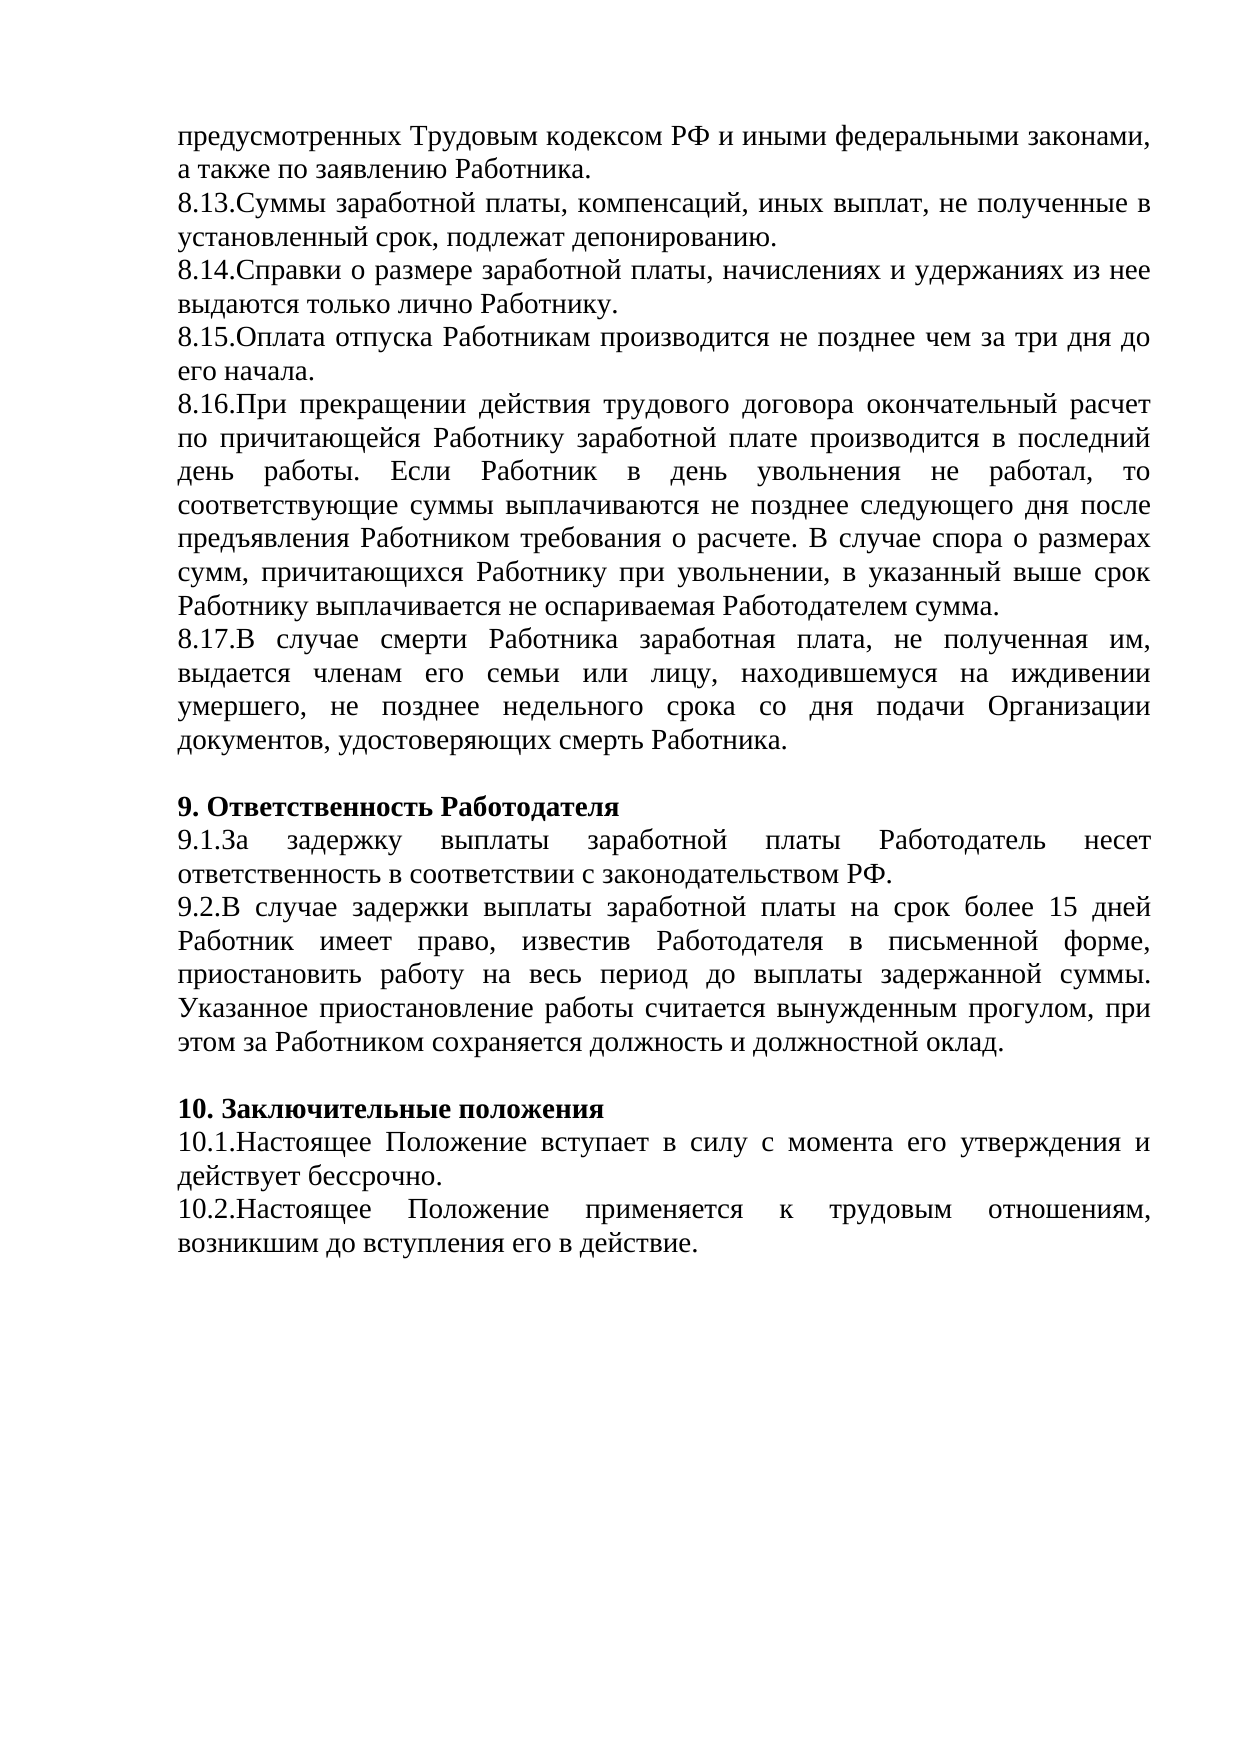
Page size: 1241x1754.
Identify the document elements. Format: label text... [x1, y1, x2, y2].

text 8.15.Оплата отпуска Работникам производится не позднее чем за три дня до его начала. [177, 319, 1152, 386]
text 10.1.Настоящее Положение вступает в силу с момента его утверждения и действует бессрочно. [177, 1124, 1152, 1191]
text 8.14.Справки о размере заработной платы, начислениях и удержаниях из нее выдаются только лично Работнику. [177, 252, 1152, 319]
text 9.2.В случае задержки выплаты заработной платы на срок более 15 дней Работник имеет право, известив Работодателя в письменной форме, приостановить работу на весь период до выплаты задержанной суммы. Указанное приостановление работы считается вынужденным прогулом, при этом за Работником сохраняется должность и должностной оклад. [177, 889, 1152, 1057]
text 8.17.В случае смерти Работника заработная плата, не полученная им, выдается членам его семьи или лицу, находившемуся на иждивении умершего, не позднее недельного срока со дня подачи Организации документов, удостоверяющих смерть Работника. [177, 621, 1152, 755]
text 9.1.За задержку выплаты заработной платы Работодатель несет ответственность в соответствии с законодательством РФ. [177, 822, 1152, 889]
text 8.13.Суммы заработной платы, компенсаций, иных выплат, не полученные в установленный срок, подлежат депонированию. [177, 185, 1152, 252]
text 9. Ответственность Работодателя [177, 789, 1152, 822]
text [177, 118, 1152, 185]
text 8.16.При прекращении действия трудового договора окончательный расчет по причитающейся Работнику заработной плате производится в последний день работы. Если Работник в день увольнения не работал, то соответствующие суммы выплачиваются не позднее следующего дня после предъявления Работником требования о расчете. В случае спора о размерах сумм, причитающихся Работнику при увольнении, в указанный выше срок Работнику выплачивается не оспариваемая Работодателем сумма. [177, 386, 1152, 621]
text 10. Заключительные положения [177, 1091, 1152, 1124]
text 10.2.Настоящее Положение применяется к трудовым отношениям, возникшим до вступления его в действие. [177, 1191, 1152, 1258]
